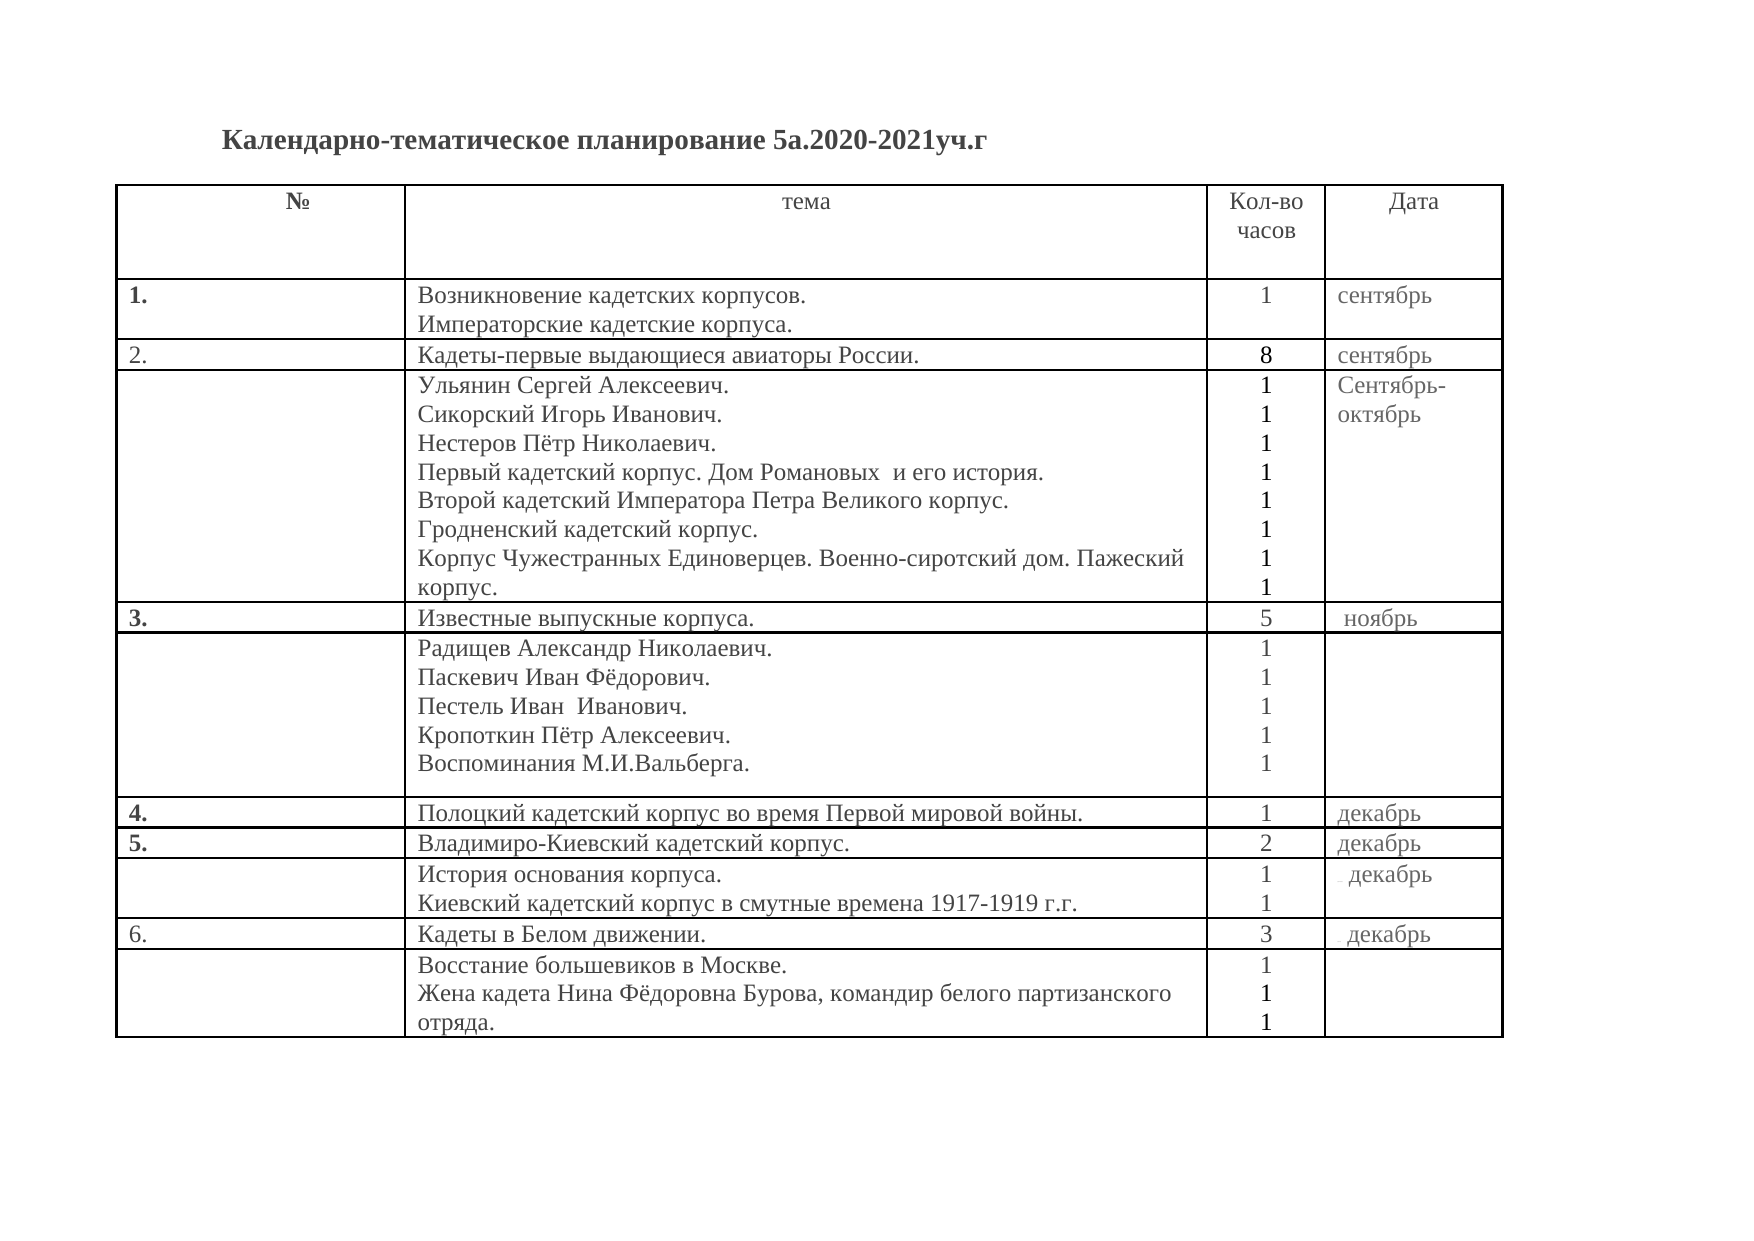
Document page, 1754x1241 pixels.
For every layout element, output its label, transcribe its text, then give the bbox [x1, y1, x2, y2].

table_cell 2. [118, 340, 404, 368]
table_cell 5 [1208, 603, 1324, 631]
table_cell 1 1 [1208, 859, 1324, 917]
table_cell 5. [118, 829, 404, 857]
table_cell сентябрь [1326, 280, 1501, 338]
text Календарно-тематическое планирование 5а.2020-2021уч.г [222, 122, 1636, 156]
table_cell декабр декабрь [1326, 919, 1501, 948]
table_cell 1 [1208, 280, 1324, 338]
table_cell декабрь [1326, 829, 1501, 857]
table_cell 1 [1208, 798, 1324, 826]
table_cell 2 [1208, 829, 1324, 857]
table_cell 4. [118, 798, 404, 826]
table_cell [1326, 634, 1501, 796]
table_cell 1. [118, 280, 404, 338]
table_cell 6. [118, 919, 404, 948]
table_cell [118, 859, 404, 917]
table_cell 1 1 1 [1208, 950, 1324, 1036]
table_cell ноябрь [1326, 603, 1501, 631]
table_cell декабрь [1326, 798, 1501, 826]
table_cell Известные выпускные корпуса. [406, 603, 1206, 631]
table_cell Кадеты в Белом движении. [406, 919, 1206, 948]
table_header тема [406, 186, 1206, 278]
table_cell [406, 950, 1206, 1036]
table_header Дата [1326, 186, 1501, 278]
table_cell декабрьдн декабрь [1326, 859, 1501, 917]
table_cell [118, 950, 404, 1036]
table_cell 3. [118, 603, 404, 631]
table_cell 1 1 1 1 1 1 1 1 [1208, 371, 1324, 601]
table_header № [118, 186, 404, 278]
table_cell Владимиро-Киевский кадетский корпус. [406, 829, 1206, 857]
table_cell История основания корпуса. Киевский кадетский корпус в смутные времена 1917-1919 г.г. [406, 859, 1206, 917]
table_cell Сентябрь-октябрь [1326, 371, 1501, 601]
table_cell [118, 371, 404, 601]
table_cell Радищев Александр Николаевич. Паскевич Иван Фёдорович. Пестель Иван Иванович. Кропоткин Пётр Алексеевич. Воспоминания М.И.Вальберга. [406, 634, 1206, 796]
table_cell сентябрь [1326, 340, 1501, 368]
table_cell 1 1 1 1 1 [1208, 634, 1324, 796]
table_cell Ульянин Сергей Алексеевич. Сикорский Игорь Иванович. Нестеров Пётр Николаевич. Первый кадетский корпус. Дом Романовых и его история. Второй кадетский Императора Петра Великого корпус. Гродненский кадетский корпус. Корпус Чужестранных Единоверцев. Военно-сиротский дом. Пажеский корпус. [406, 371, 1206, 601]
table_cell 8 [1208, 340, 1324, 368]
table_header Кол-во часов [1208, 186, 1324, 278]
table_cell [1326, 950, 1501, 1036]
table_cell Кадеты-первые выдающиеся авиаторы России. [406, 340, 1206, 368]
table_cell [118, 634, 404, 796]
table_cell Полоцкий кадетский корпус во время Первой мировой войны. [406, 798, 1206, 826]
table_cell Возникновение кадетских корпусов. Императорские кадетские корпуса. [406, 280, 1206, 338]
table_cell 3 [1208, 919, 1324, 948]
